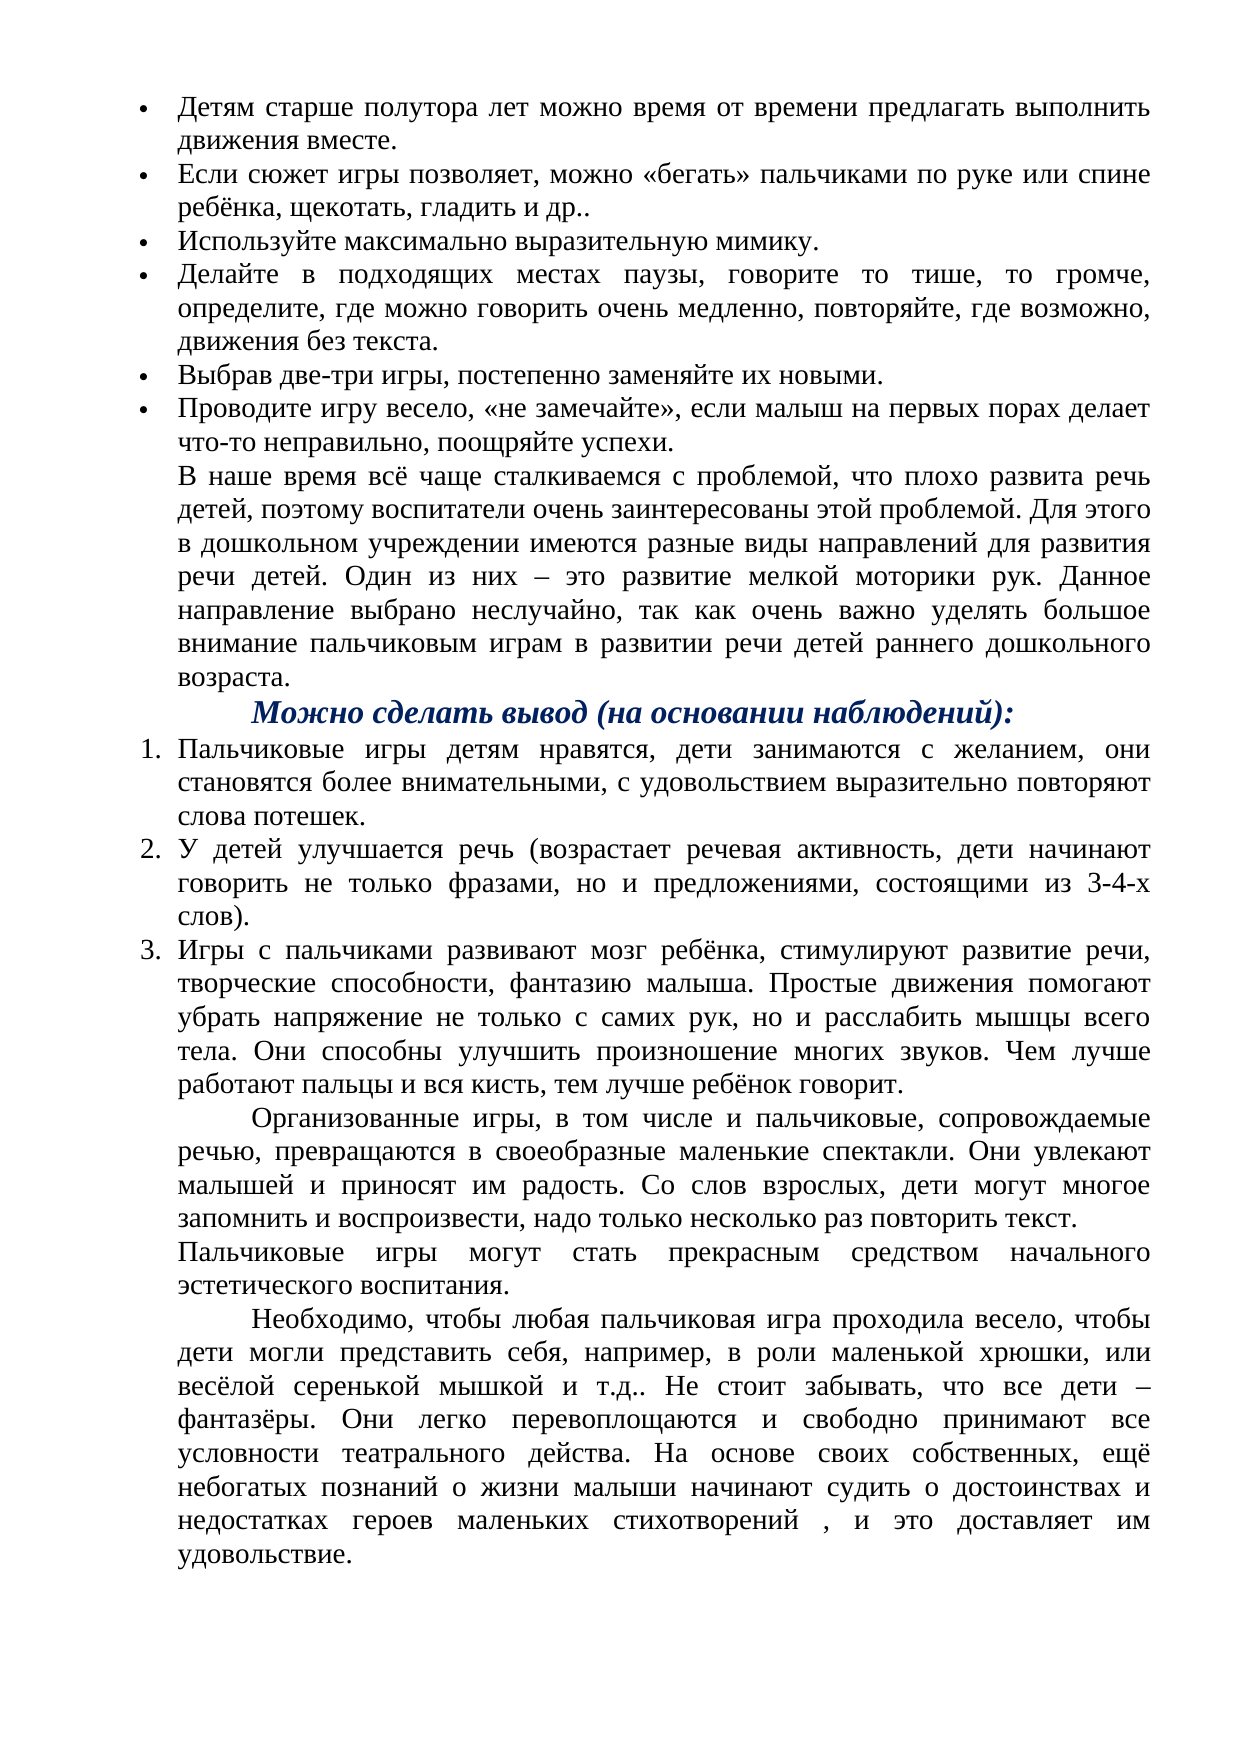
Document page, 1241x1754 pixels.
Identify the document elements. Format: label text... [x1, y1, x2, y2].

list Выбрав две-три игры, постепенно заменяйте их новыми. [140, 357, 1152, 391]
list Проводите игру весело, «не замечайте», если малыш на первых порах делает что-то неправильно, поощряйте успехи. [140, 391, 1152, 458]
list Делайте в подходящих местах паузы, говорите то тише, то громче, определите, где можно говорить очень медленно, повторяйте, где возможно, движения без текста. [140, 256, 1152, 357]
list Пальчиковые игры детям нравятся, дети занимаются с желанием, они становятся более внимательными, с удовольствием выразительно повторяют слова потешек. [140, 731, 1152, 831]
list Используйте максимально выразительную мимику. [140, 223, 1152, 256]
text Пальчиковые игры могут стать прекрасным средством начального эстетического воспитания. [177, 1234, 1152, 1301]
list У детей улучшается речь (возрастает речевая активность, дети начинают говорить не только фразами, но и предложениями, состоящими из 3-4-х слов). [140, 831, 1152, 932]
list Игры с пальчиками развивают мозг ребёнка, стимулируют развитие речи, творческие способности, фантазию малыша. Простые движения помогают убрать напряжение не только с самих рук, но и расслабить мышцы всего тела. Они способны улучшить произношение многих звуков. Чем лучше работают пальцы и вся кисть, тем лучше ребёнок говорит. [140, 932, 1152, 1100]
list Детям старше полутора лет можно время от времени предлагать выполнить движения вместе. [140, 89, 1152, 156]
text Можно сделать вывод (на основании наблюдений): [177, 692, 1152, 731]
list Если сюжет игры позволяет, можно «бегать» пальчиками по руке или спине ребёнка, щекотать, гладить и др.. [140, 156, 1152, 223]
text Организованные игры, в том числе и пальчиковые, сопровождаемые речью, превращаются в своеобразные маленькие спектакли. Они увлекают малышей и приносят им радость. Со слов взрослых, дети могут многое запомнить и воспроизвести, надо только несколько раз повторить текст. [177, 1100, 1152, 1234]
text Необходимо, чтобы любая пальчиковая игра проходила весело, чтобы дети могли представить себя, например, в роли маленькой хрюшки, или весёлой серенькой мышкой и т.д.. Не стоит забывать, что все дети – фантазёры. Они легко перевоплощаются и свободно принимают все условности театрального действа. На основе своих собственных, ещё небогатых познаний о жизни малыши начинают судить о достоинствах и недостатках героев маленьких стихотворений , и это доставляет им удовольствие. [177, 1301, 1152, 1569]
text В наше время всё чаще сталкиваемся с проблемой, что плохо развита речь детей, поэтому воспитатели очень заинтересованы этой проблемой. Для этого в дошкольном учреждении имеются разные виды направлений для развития речи детей. Один из них – это развитие мелкой моторики рук. Данное направление выбрано неслучайно, так как очень важно уделять большое внимание пальчиковым играм в развитии речи детей раннего дошкольного возраста. [177, 458, 1152, 692]
